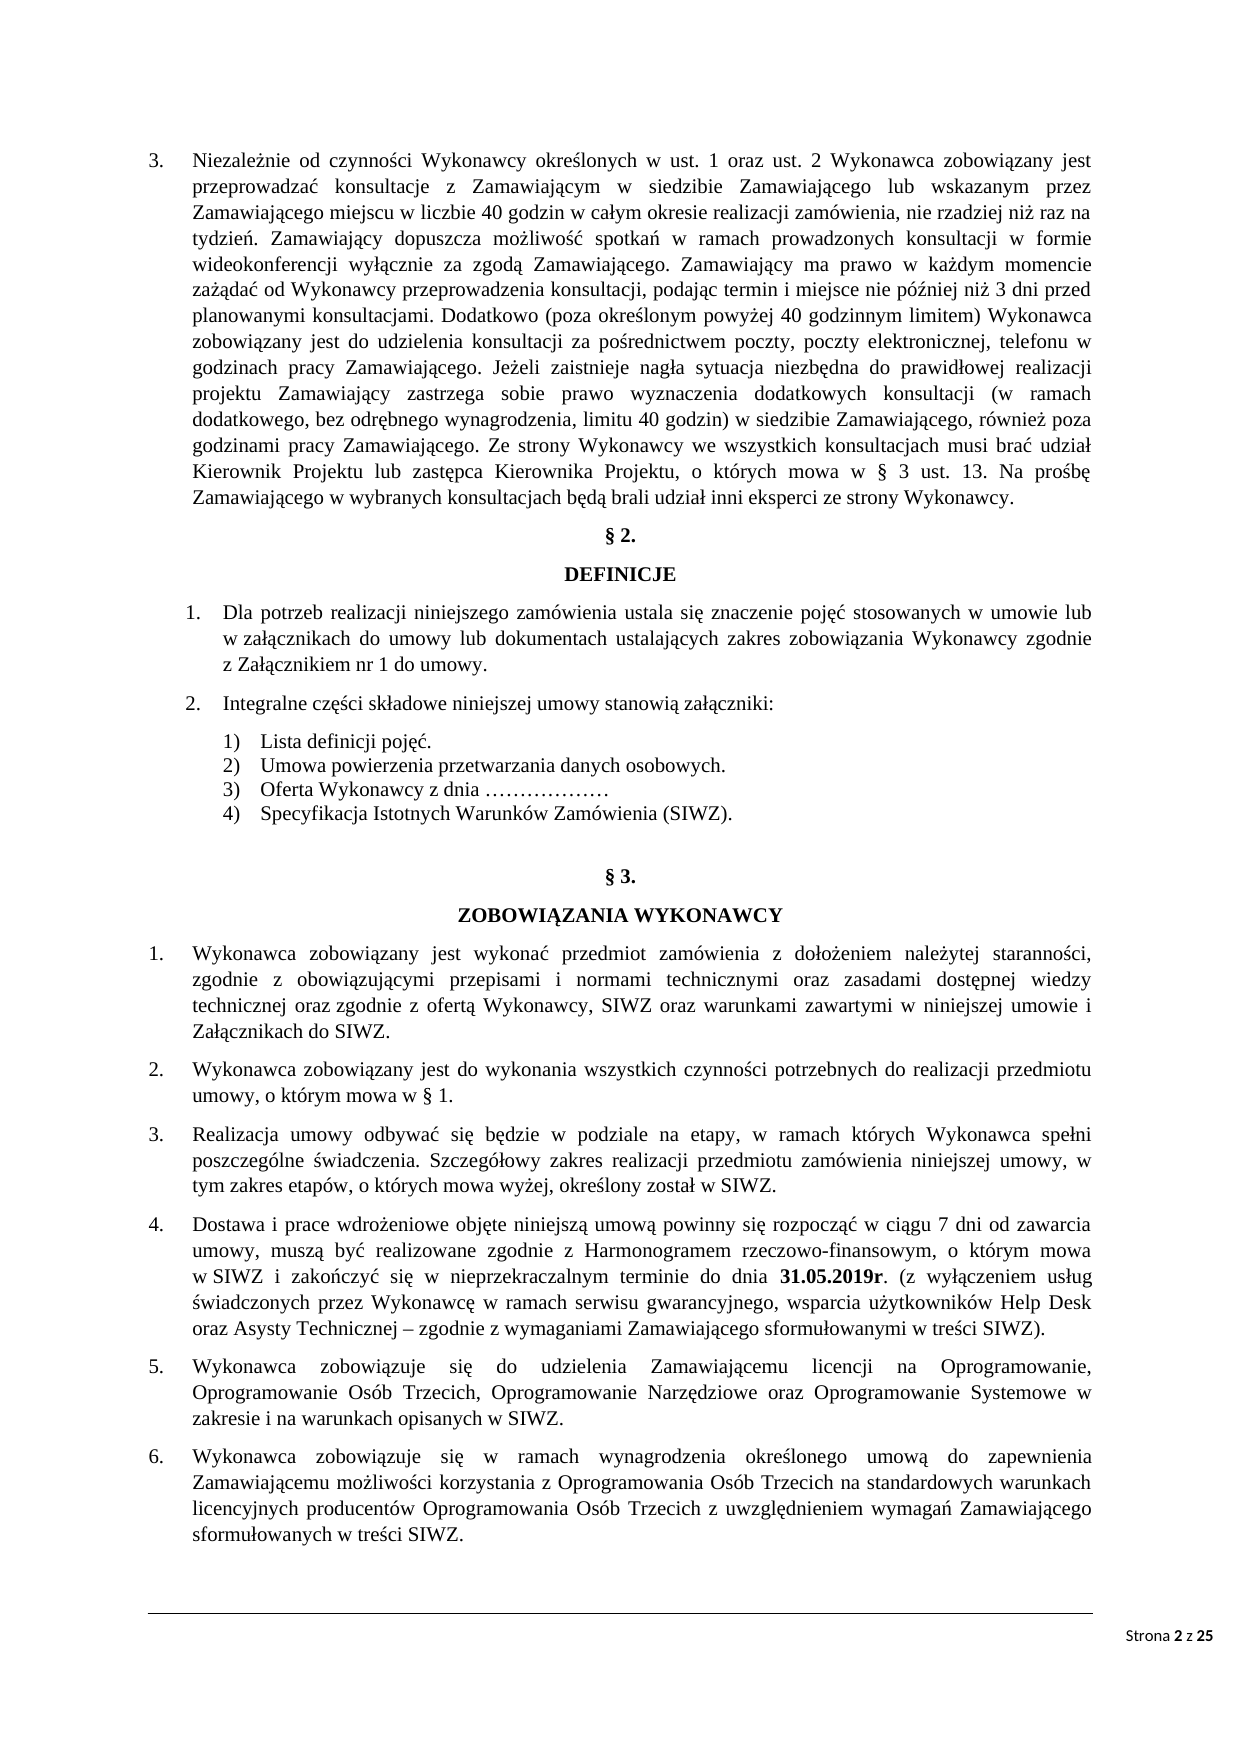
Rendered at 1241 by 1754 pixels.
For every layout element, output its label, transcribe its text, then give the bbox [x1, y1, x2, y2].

text DEFINICJE [148, 562, 1093, 586]
list Wykonawca zobowiązany jest wykonać przedmiot zamówienia z dołożeniem należytej staranności, zgodnie z obowiązującymi przepisami i normami technicznymi oraz zasadami dostępnej wiedzy technicznej oraz zgodnie z ofertą Wykonawcy, SIWZ oraz warunkami zawartymi w niniejszej umowie i Załącznikach do SIWZ. [148, 941, 1093, 1043]
list Dostawa i prace wdrożeniowe objęte niniejszą umową powinny się rozpocząć w ciągu 7 dni od zawarcia umowy, muszą być realizowane zgodnie z Harmonogramem rzeczowo-finansowym, o którym mowa w SIWZ i zakończyć się w nieprzekraczalnym terminie do dnia 31.05.2019r. (z wyłączeniem usług świadczonych przez Wykonawcę w ramach serwisu gwarancyjnego, wsparcia użytkowników Help Desk oraz Asysty Technicznej – zgodnie z wymaganiami Zamawiającego sformułowanymi w treści SIWZ). [148, 1212, 1093, 1340]
list Wykonawca zobowiązuje się w ramach wynagrodzenia określonego umową do zapewnienia Zamawiającemu możliwości korzystania z Oprogramowania Osób Trzecich na standardowych warunkach licencyjnych producentów Oprogramowania Osób Trzecich z uwzględnieniem wymagań Zamawiającego sformułowanych w treści SIWZ. [148, 1444, 1093, 1546]
list Niezależnie od czynności Wykonawcy określonych w ust. 1 oraz ust. 2 Wykonawca zobowiązany jest przeprowadzać konsultacje z Zamawiającym w siedzibie Zamawiającego lub wskazanym przez Zamawiającego miejscu w liczbie 40 godzin w całym okresie realizacji zamówienia, nie rzadziej niż raz na tydzień. Zamawiający dopuszcza możliwość spotkań w ramach prowadzonych konsultacji w formie wideokonferencji wyłącznie za zgodą Zamawiającego. Zamawiający ma prawo w każdym momencie zażądać od Wykonawcy przeprowadzenia konsultacji, podając termin i miejsce nie później niż 3 dni przed planowanymi konsultacjami. Dodatkowo (poza określonym powyżej 40 godzinnym limitem) Wykonawca zobowiązany jest do udzielenia konsultacji za pośrednictwem poczty, poczty elektronicznej, telefonu w godzinach pracy Zamawiającego. Jeżeli zaistnieje nagła sytuacja niezbędna do prawidłowej realizacji projektu Zamawiający zastrzega sobie prawo wyznaczenia dodatkowych konsultacji (w ramach dodatkowego, bez odrębnego wynagrodzenia, limitu 40 godzin) w siedzibie Zamawiającego, również poza godzinami pracy Zamawiającego. Ze strony Wykonawcy we wszystkich konsultacjach musi brać udział Kierownik Projektu lub zastępca Kierownika Projektu, o których mowa w § 3 ust. 13. Na prośbę Zamawiającego w wybranych konsultacjach będą brali udział inni eksperci ze strony Wykonawcy. [148, 148, 1093, 509]
list Dla potrzeb realizacji niniejszego zamówienia ustala się znaczenie pojęć stosowanych w umowie lub w załącznikach do umowy lub dokumentach ustalających zakres zobowiązania Wykonawcy zgodnie z Załącznikiem nr 1 do umowy. [185, 600, 1093, 676]
text § 2. [148, 523, 1093, 547]
list Lista definicji pojęć. [223, 729, 1093, 753]
list Umowa powierzenia przetwarzania danych osobowych. [223, 753, 1093, 777]
list Integralne części składowe niniejszej umowy stanowią załączniki: [185, 691, 1093, 714]
list Oferta Wykonawcy z dnia ……………… [223, 777, 1093, 801]
text § 3. [148, 864, 1093, 888]
list Wykonawca zobowiązuje się do udzielenia Zamawiającemu licencji na Oprogramowanie, Oprogramowanie Osób Trzecich, Oprogramowanie Narzędziowe oraz Oprogramowanie Systemowe w zakresie i na warunkach opisanych w SIWZ. [148, 1354, 1093, 1430]
list Wykonawca zobowiązany jest do wykonania wszystkich czynności potrzebnych do realizacji przedmiotu umowy, o którym mowa w § 1. [148, 1057, 1093, 1107]
text ZOBOWIĄZANIA WYKONAWCY [148, 902, 1093, 927]
list Realizacja umowy odbywać się będzie w podziale na etapy, w ramach których Wykonawca spełni poszczególne świadczenia. Szczegółowy zakres realizacji przedmiotu zamówienia niniejszej umowy, w tym zakres etapów, o których mowa wyżej, określony został w SIWZ. [148, 1122, 1093, 1197]
list Specyfikacja Istotnych Warunków Zamówienia (SIWZ). [223, 801, 1093, 825]
